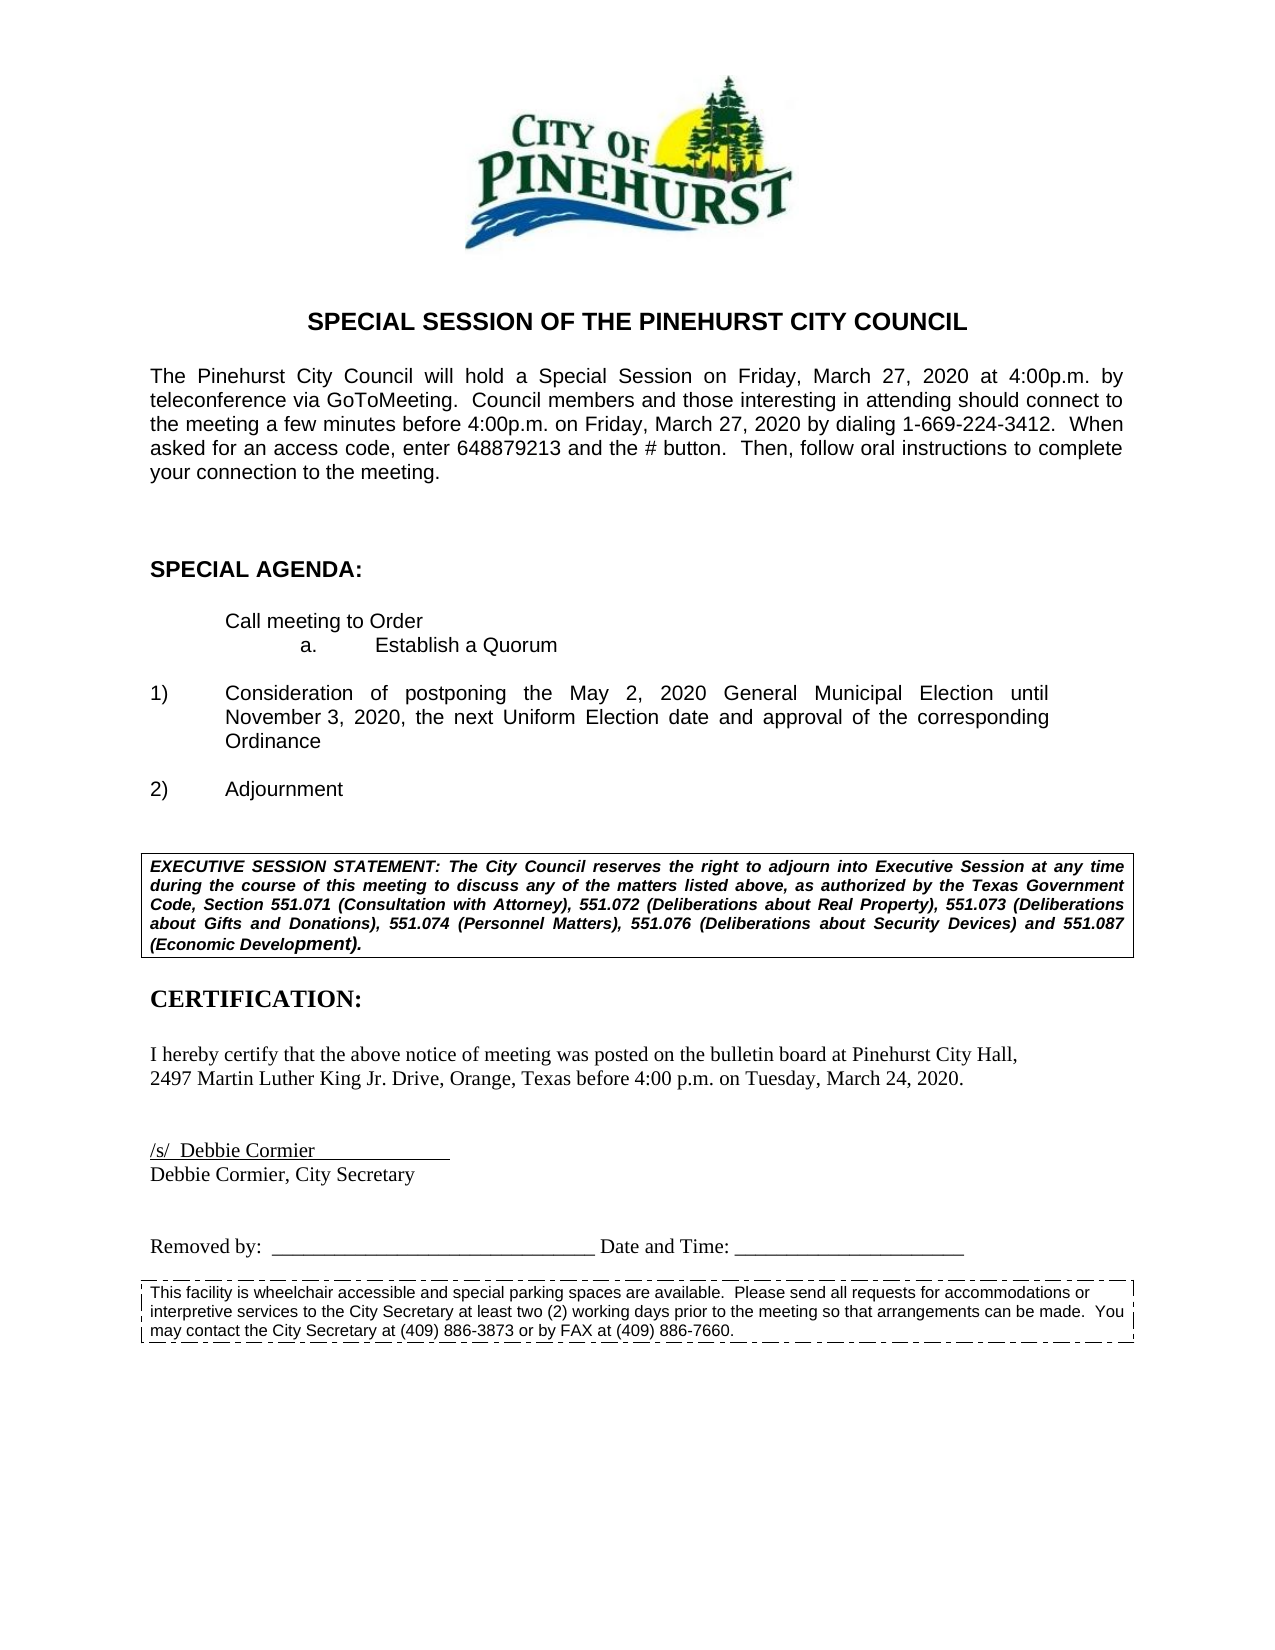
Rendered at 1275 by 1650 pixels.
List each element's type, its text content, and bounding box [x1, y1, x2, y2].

text 2) Adjournment [150, 777, 1125, 801]
text This facility is wheelchair accessible and special parking spaces are available. Please send all requests for accommodations or interpretive services to the City Secretary at least two (2) working days prior to the meeting so that arrangements can be made. You may contact the City Secretary at (409) 886-3873 or by FAX at (409) 886-7660. [141, 1280, 1134, 1343]
text I hereby certify that the above notice of meeting was posted on the bulletin board at Pinehurst City Hall, 2497 Martin Luther King Jr. Drive, Orange, Texas before 4:00 p.m. on Tuesday, March 24, 2020. [150, 1042, 1125, 1090]
text CERTIFICATION: [150, 984, 1125, 1013]
text SPECIAL SESSION OF THE PINEHURST CITY COUNCIL [150, 307, 1125, 336]
text Removed by: _______________________________ Date and Time: ______________________ [150, 1234, 1125, 1258]
text Call meeting to Order [150, 609, 1125, 633]
picture [464, 75, 811, 279]
text a. Establish a Quorum [150, 633, 1125, 657]
text Debbie Cormier, City Secretary [150, 1162, 1125, 1186]
text The Pinehurst City Council will hold a Special Session on Friday, March 27, 2020 at 4:00p.m. by teleconference via GoToMeeting. Council members and those interesting in attending should connect to the meeting a few minutes before 4:00p.m. on Friday, March 27, 2020 by dialing 1-669-224-3412. When asked for an access code, enter 648879213 and the # button. Then, follow oral instructions to complete your connection to the meeting. [150, 364, 1125, 484]
text /s/ Debbie Cormier [150, 1138, 1125, 1162]
text EXECUTIVE SESSION STATEMENT: The City Council reserves the right to adjourn into Executive Session at any time during the course of this meeting to discuss any of the matters listed above, as authorized by the Texas Government Code, Section 551.071 (Consultation with Attorney), 551.072 (Deliberations about Real Property), 551.073 (Deliberations about Gifts and Donations), 551.074 (Personnel Matters), 551.076 (Deliberations about Security Devices) and 551.087 (Economic Development). [142, 854, 1133, 957]
text SPECIAL AGENDA: [150, 556, 1125, 582]
text 1) Consideration of postponing the May 2, 2020 General Municipal Election until November 3, 2020, the next Uniform Election date and approval of the corresponding Ordinance [150, 681, 1050, 753]
